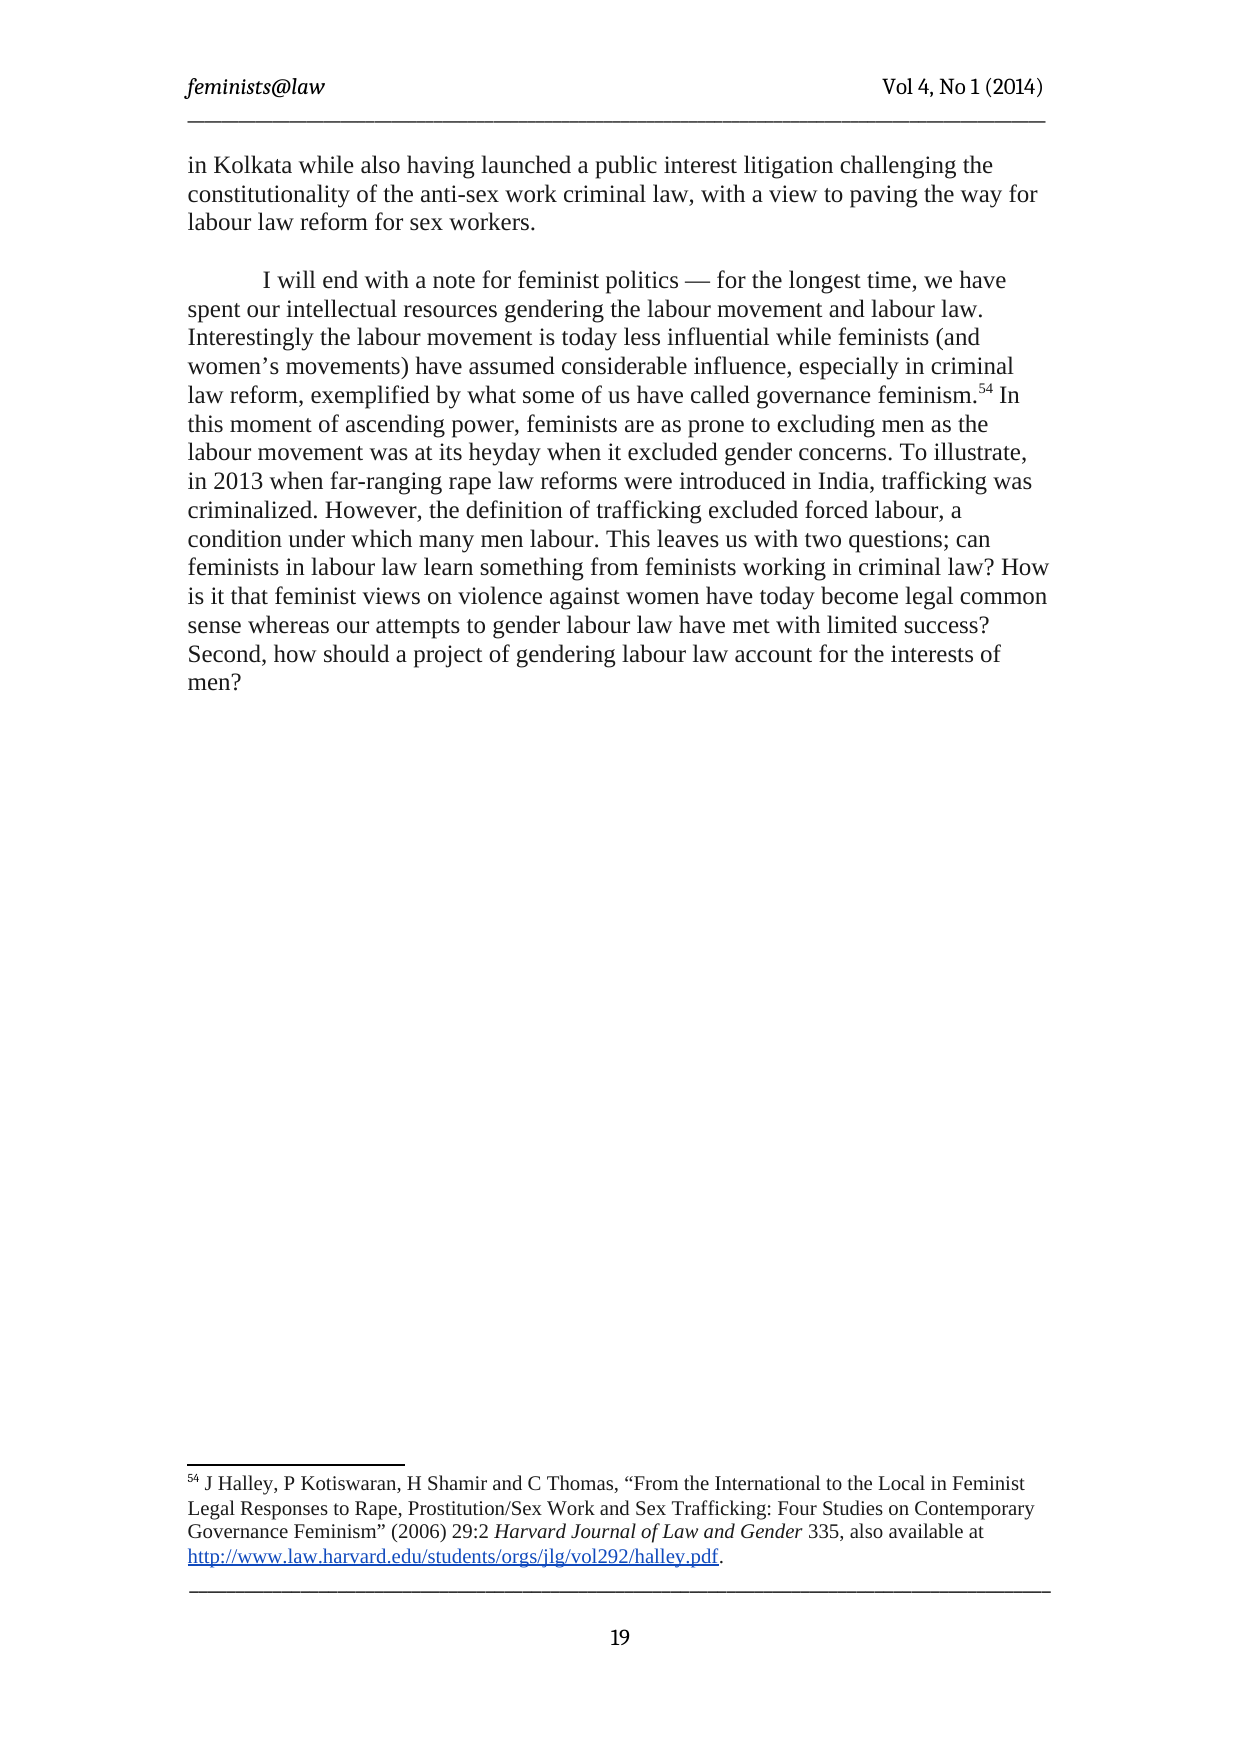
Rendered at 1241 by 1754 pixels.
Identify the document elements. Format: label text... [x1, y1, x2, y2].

text I will end with a note for feminist politics — for the longest time, we have spent our intellectual resources gendering the labour movement and labour law. Interestingly the labour movement is today less influential while feminists (and women’s movements) have assumed considerable influence, especially in criminal law reform, exemplified by what some of us have called governance feminism. In this moment of ascending power, feminists are as prone to excluding men as the labour movement was at its heyday when it excluded gender concerns. To illustrate, in 2013 when far-ranging rape law reforms were introduced in India, trafficking was criminalized. However, the definition of trafficking excluded forced labour, a condition under which many men labour. This leaves us with two questions; can feminists in labour law learn something from feminists working in criminal law? How is it that feminist views on violence against women have today become legal common sense whereas our attempts to gender labour law have met with limited success? Second, how should a project of gendering labour law account for the interests of men? [187, 265, 1053, 696]
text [187, 150, 1053, 236]
